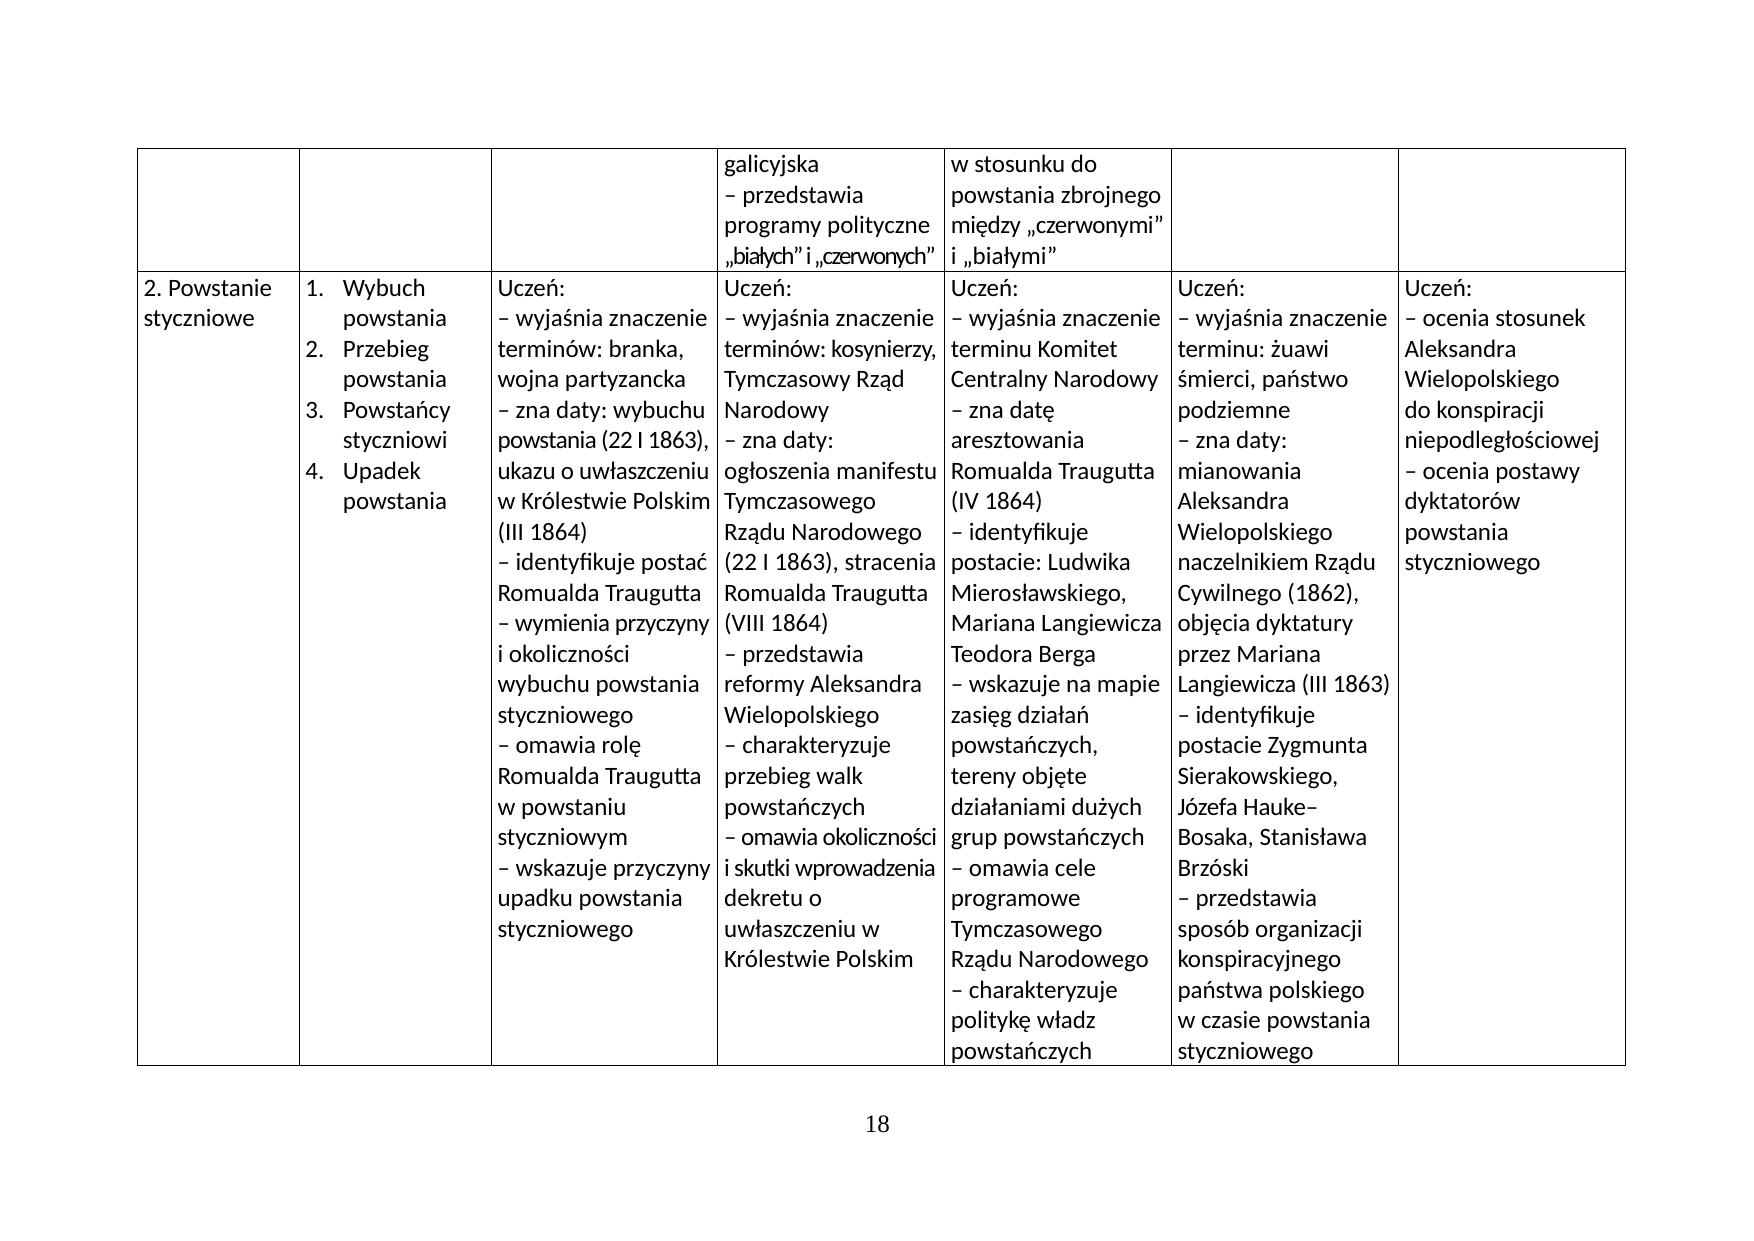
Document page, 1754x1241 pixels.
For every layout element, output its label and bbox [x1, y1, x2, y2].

table_cell [300, 272, 491, 1065]
table_cell [1172, 272, 1398, 1065]
table_cell [1399, 272, 1625, 1065]
table_cell [718, 272, 944, 1065]
table_cell [138, 272, 299, 1065]
table_cell [300, 149, 491, 271]
table_cell [718, 149, 944, 271]
table_cell [1399, 149, 1625, 271]
table_cell [138, 149, 299, 271]
table_cell [492, 272, 717, 1065]
table_cell [945, 272, 1171, 1065]
table_cell [1172, 149, 1398, 271]
table_cell [492, 149, 717, 271]
table_cell [945, 149, 1171, 271]
